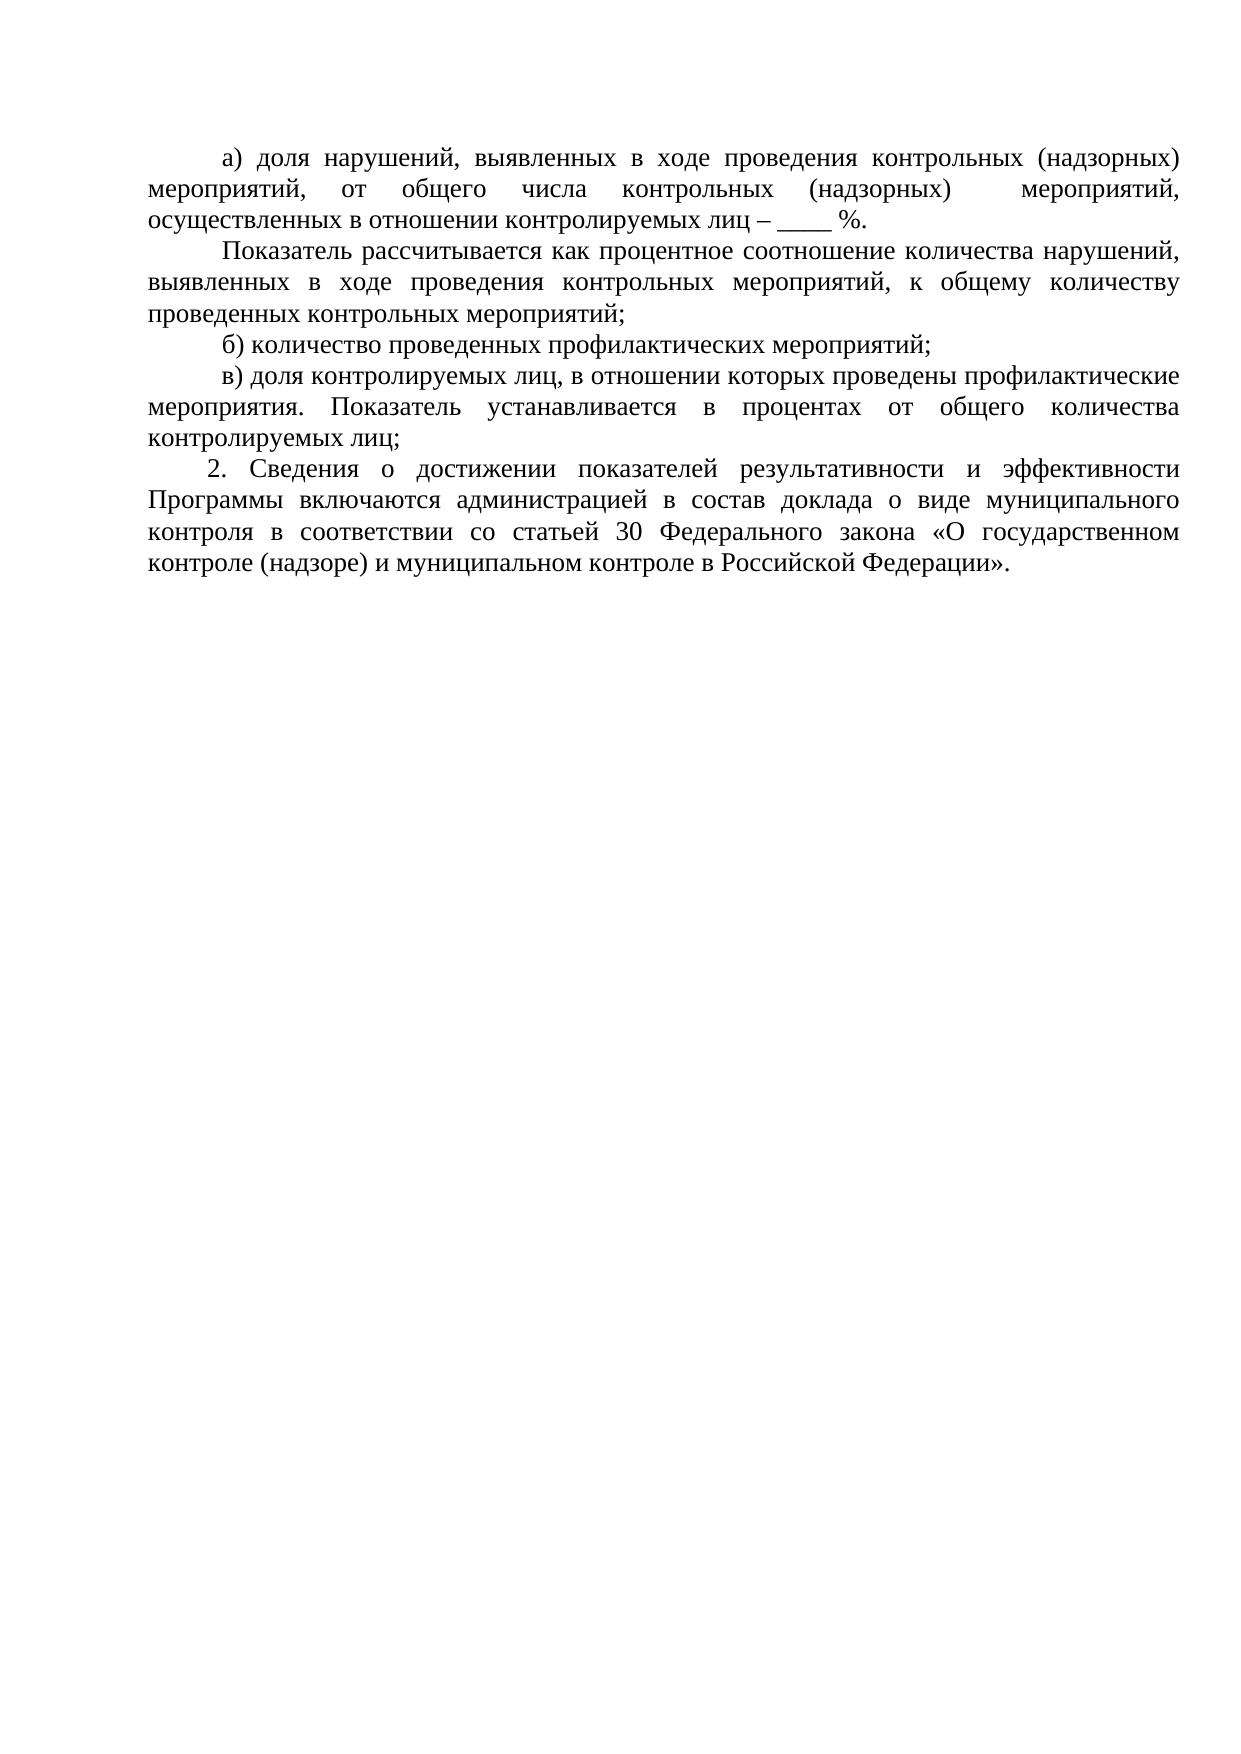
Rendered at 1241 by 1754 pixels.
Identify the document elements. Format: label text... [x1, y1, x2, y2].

text а) доля нарушений, выявленных в ходе проведения контрольных (надзорных) мероприятий, от общего числа контрольных (надзорных) мероприятий, осуществленных в отношении контролируемых лиц – ____ %. [148, 141, 1181, 234]
text 2. Сведения о достижении показателей результативности и эффективности Программы включаются администрацией в состав доклада о виде муниципального контроля в соответствии со статьей 30 Федерального закона «О государственном контроле (надзоре) и муниципальном контроле в Российской Федерации». [148, 452, 1181, 577]
text в) доля контролируемых лиц, в отношении которых проведены профилактические мероприятия. Показатель устанавливается в процентах от общего количества контролируемых лиц; [148, 359, 1181, 452]
text Показатель рассчитывается как процентное соотношение количества нарушений, выявленных в ходе проведения контрольных мероприятий, к общему количеству проведенных контрольных мероприятий; [148, 234, 1181, 328]
text б) количество проведенных профилактических мероприятий; [148, 328, 1181, 359]
